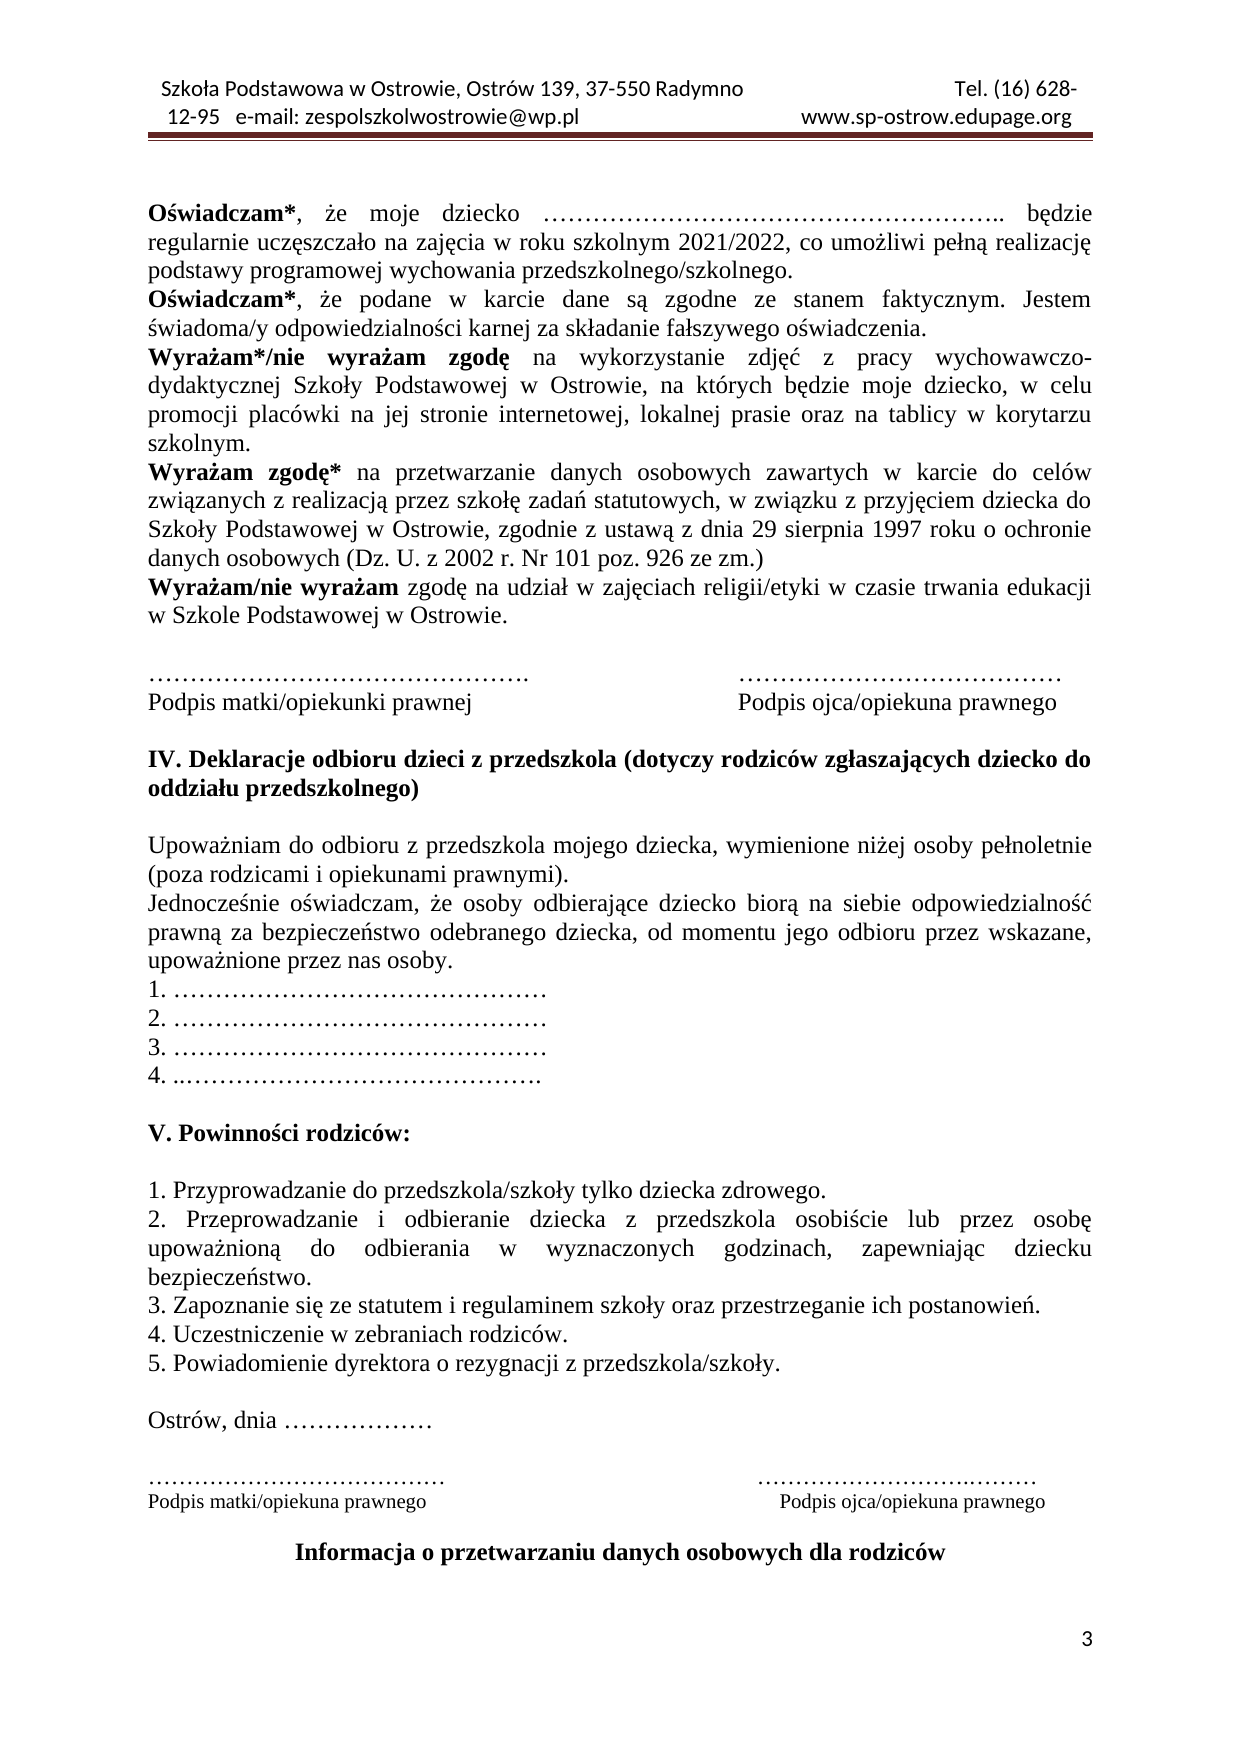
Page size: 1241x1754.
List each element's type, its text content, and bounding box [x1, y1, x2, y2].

text Upoważniam do odbioru z przedszkola mojego dziecka, wymienione niżej osoby pełnoletnie (poza rodzicami i opiekunami prawnymi). [148, 831, 1093, 888]
text V. Powinności rodziców: [148, 1118, 1093, 1147]
text 4. ..……………………………………. [148, 1061, 1093, 1089]
text Podpis matki/opiekuna prawnego Podpis ojca/opiekuna prawnego [148, 1489, 1093, 1513]
text 3. ……………………………………… [148, 1032, 1093, 1061]
text Wyrażam*/nie wyrażam zgodę na wykorzystanie zdjęć z pracy wychowawczo-dydaktycznej Szkoły Podstawowej w Ostrowie, na których będzie moje dziecko, w celu promocji placówki na jej stronie internetowej, lokalnej prasie oraz na tablicy w korytarzu szkolnym. [148, 342, 1093, 457]
text 2. Przeprowadzanie i odbieranie dziecka z przedszkola osobiście lub przez osobę upoważnioną do odbierania w wyznaczonych godzinach, zapewniając dziecku bezpieczeństwo. [148, 1204, 1093, 1291]
text Jednocześnie oświadczam, że osoby odbierające dziecko biorą na siebie odpowiedzialność prawną za bezpieczeństwo odebranego dziecka, od momentu jego odbioru przez wskazane, upoważnione przez nas osoby. [148, 888, 1093, 974]
text ………………………………… ……………………….……… [148, 1463, 1093, 1489]
text Ostrów, dnia ……………… [148, 1406, 1093, 1434]
text 2. ……………………………………… [148, 1003, 1093, 1032]
text 1. Przyprowadzanie do przedszkola/szkoły tylko dziecka zdrowego. [148, 1176, 1093, 1204]
text Wyrażam zgodę* na przetwarzanie danych osobowych zawartych w karcie do celów związanych z realizacją przez szkołę zadań statutowych, w związku z przyjęciem dziecka do Szkoły Podstawowej w Ostrowie, zgodnie z ustawą z dnia 29 sierpnia 1997 roku o ochronie danych osobowych (Dz. U. z 2002 r. Nr 101 poz. 926 ze zm.) [148, 457, 1093, 572]
text Informacja o przetwarzaniu danych osobowych dla rodziców [148, 1537, 1093, 1566]
text 3. Zapoznanie się ze statutem i regulaminem szkoły oraz przestrzeganie ich postanowień. [148, 1291, 1093, 1319]
text Podpis matki/opiekunki prawnej Podpis ojca/opiekuna prawnego [148, 687, 1093, 716]
text 5. Powiadomienie dyrektora o rezygnacji z przedszkola/szkoły. [148, 1348, 1093, 1377]
text Wyrażam/nie wyrażam zgodę na udział w zajęciach religii/etyki w czasie trwania edukacji w Szkole Podstawowej w Ostrowie. [148, 572, 1093, 629]
text ………………………………………. ………………………………… [148, 658, 1093, 687]
text 4. Uczestniczenie w zebraniach rodziców. [148, 1319, 1093, 1348]
text Oświadczam*, że moje dziecko ……………………………………………….. będzie regularnie uczęszczało na zajęcia w roku szkolnym 2021/2022, co umożliwi pełną realizację podstawy programowej wychowania przedszkolnego/szkolnego. [148, 198, 1093, 284]
text Oświadczam*, że podane w karcie dane są zgodne ze stanem faktycznym. Jestem świadoma/y odpowiedzialności karnej za składanie fałszywego oświadczenia. [148, 284, 1093, 342]
text 1. ……………………………………… [148, 974, 1093, 1003]
text IV. Deklaracje odbioru dzieci z przedszkola (dotyczy rodziców zgłaszających dziecko do oddziału przedszkolnego) [148, 744, 1093, 802]
